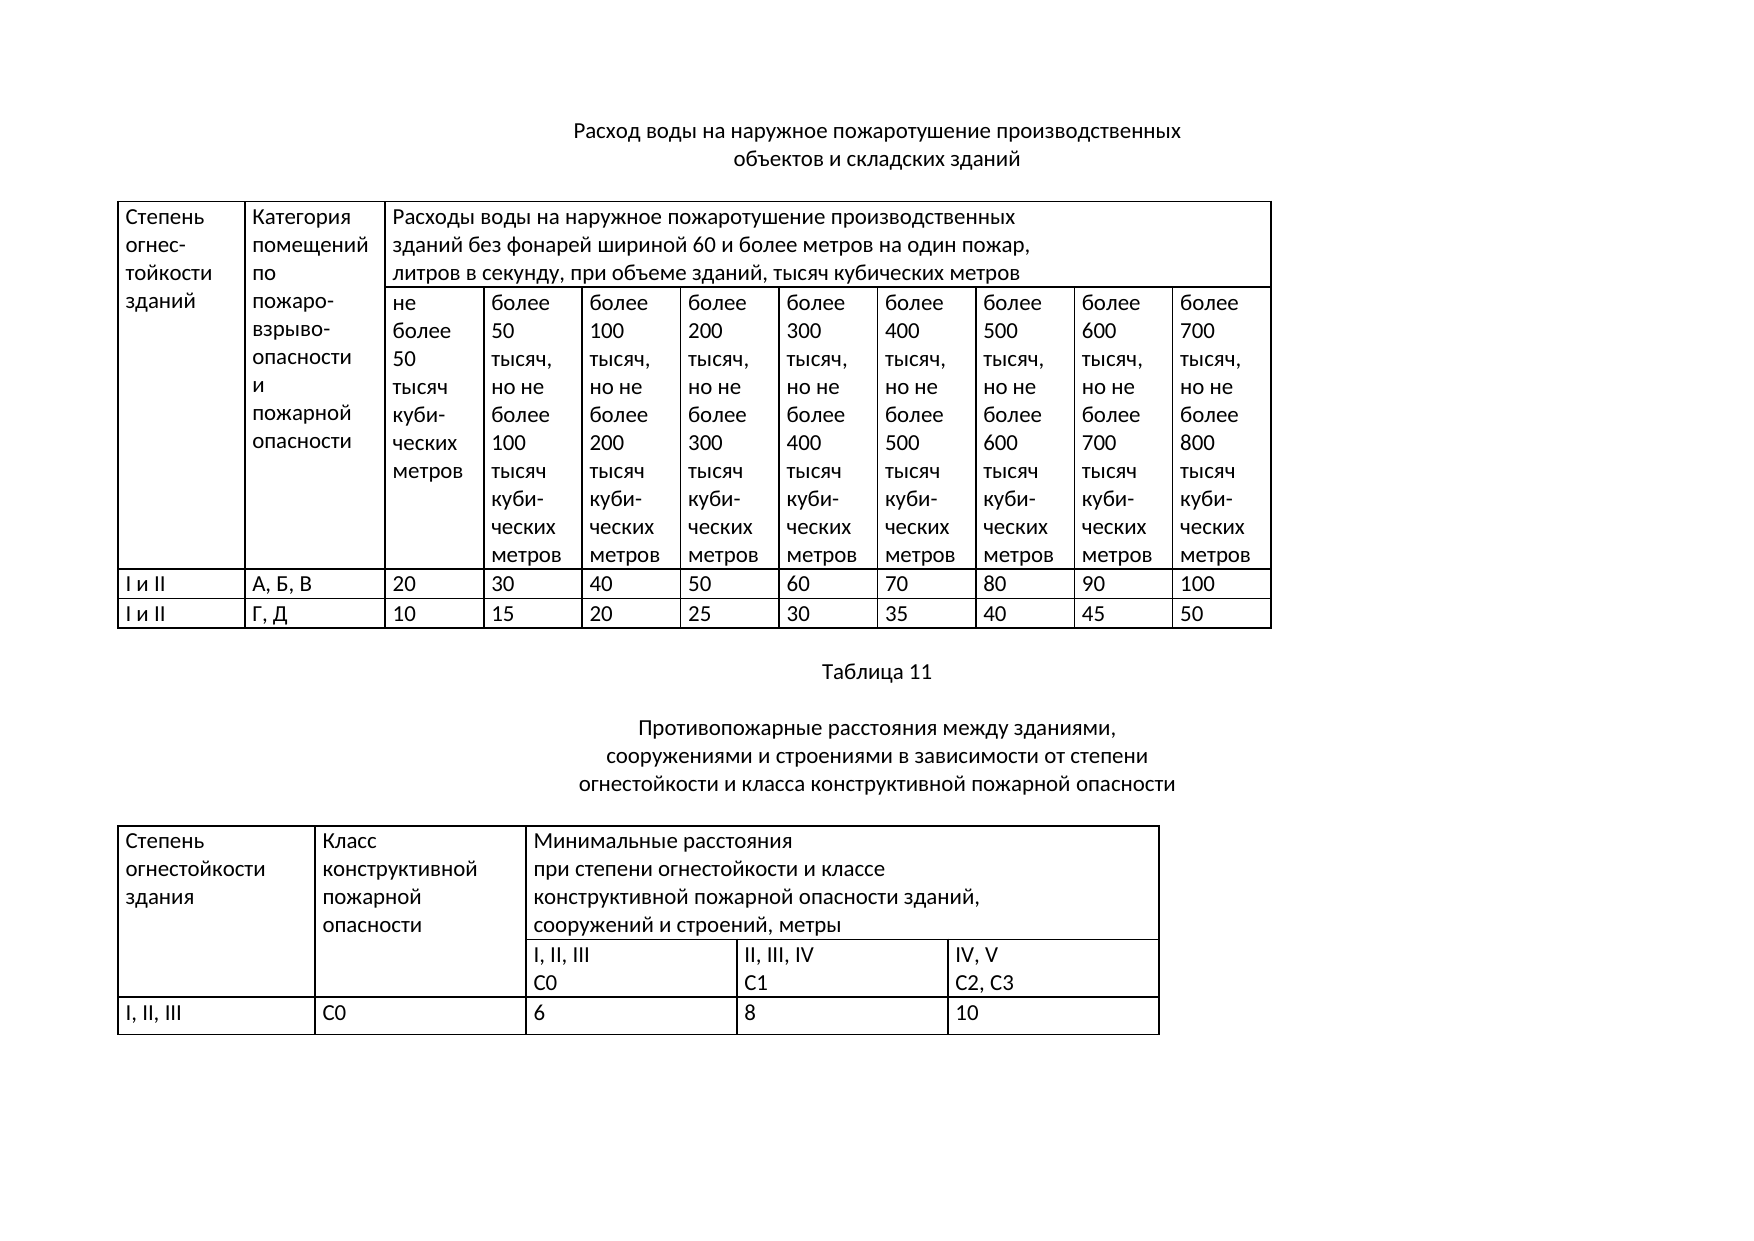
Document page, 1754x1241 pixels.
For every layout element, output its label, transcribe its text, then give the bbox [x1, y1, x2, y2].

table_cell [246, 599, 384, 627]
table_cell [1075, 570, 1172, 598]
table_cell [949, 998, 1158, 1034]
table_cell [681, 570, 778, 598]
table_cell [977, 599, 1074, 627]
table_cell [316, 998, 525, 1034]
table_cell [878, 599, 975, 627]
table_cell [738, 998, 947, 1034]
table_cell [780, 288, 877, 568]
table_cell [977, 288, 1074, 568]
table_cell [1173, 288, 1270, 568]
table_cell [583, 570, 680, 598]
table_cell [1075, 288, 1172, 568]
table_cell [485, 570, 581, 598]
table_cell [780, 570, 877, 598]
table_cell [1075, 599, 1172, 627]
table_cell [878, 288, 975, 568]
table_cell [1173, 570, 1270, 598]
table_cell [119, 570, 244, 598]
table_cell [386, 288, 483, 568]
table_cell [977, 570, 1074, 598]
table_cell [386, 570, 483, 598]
text объектов и складских зданий [118, 144, 1636, 173]
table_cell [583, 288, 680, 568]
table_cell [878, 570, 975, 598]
text Расход воды на наружное пожаротушение производственных [118, 117, 1636, 144]
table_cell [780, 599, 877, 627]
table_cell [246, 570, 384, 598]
text огнестойкости и класса конструктивной пожарной опасности [118, 769, 1636, 797]
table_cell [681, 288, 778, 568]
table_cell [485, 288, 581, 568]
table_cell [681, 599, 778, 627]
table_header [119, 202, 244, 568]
text Таблица 11 [118, 657, 1636, 685]
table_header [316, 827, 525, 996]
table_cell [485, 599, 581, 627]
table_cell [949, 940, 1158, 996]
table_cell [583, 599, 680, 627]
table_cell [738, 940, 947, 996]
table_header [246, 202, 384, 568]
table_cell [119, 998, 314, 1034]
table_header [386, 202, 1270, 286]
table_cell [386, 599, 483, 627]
text Противопожарные расстояния между зданиями, [118, 713, 1636, 741]
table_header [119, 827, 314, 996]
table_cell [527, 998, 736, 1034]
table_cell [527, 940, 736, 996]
text сооружениями и строениями в зависимости от степени [118, 741, 1636, 769]
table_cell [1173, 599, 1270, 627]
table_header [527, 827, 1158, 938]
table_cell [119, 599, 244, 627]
